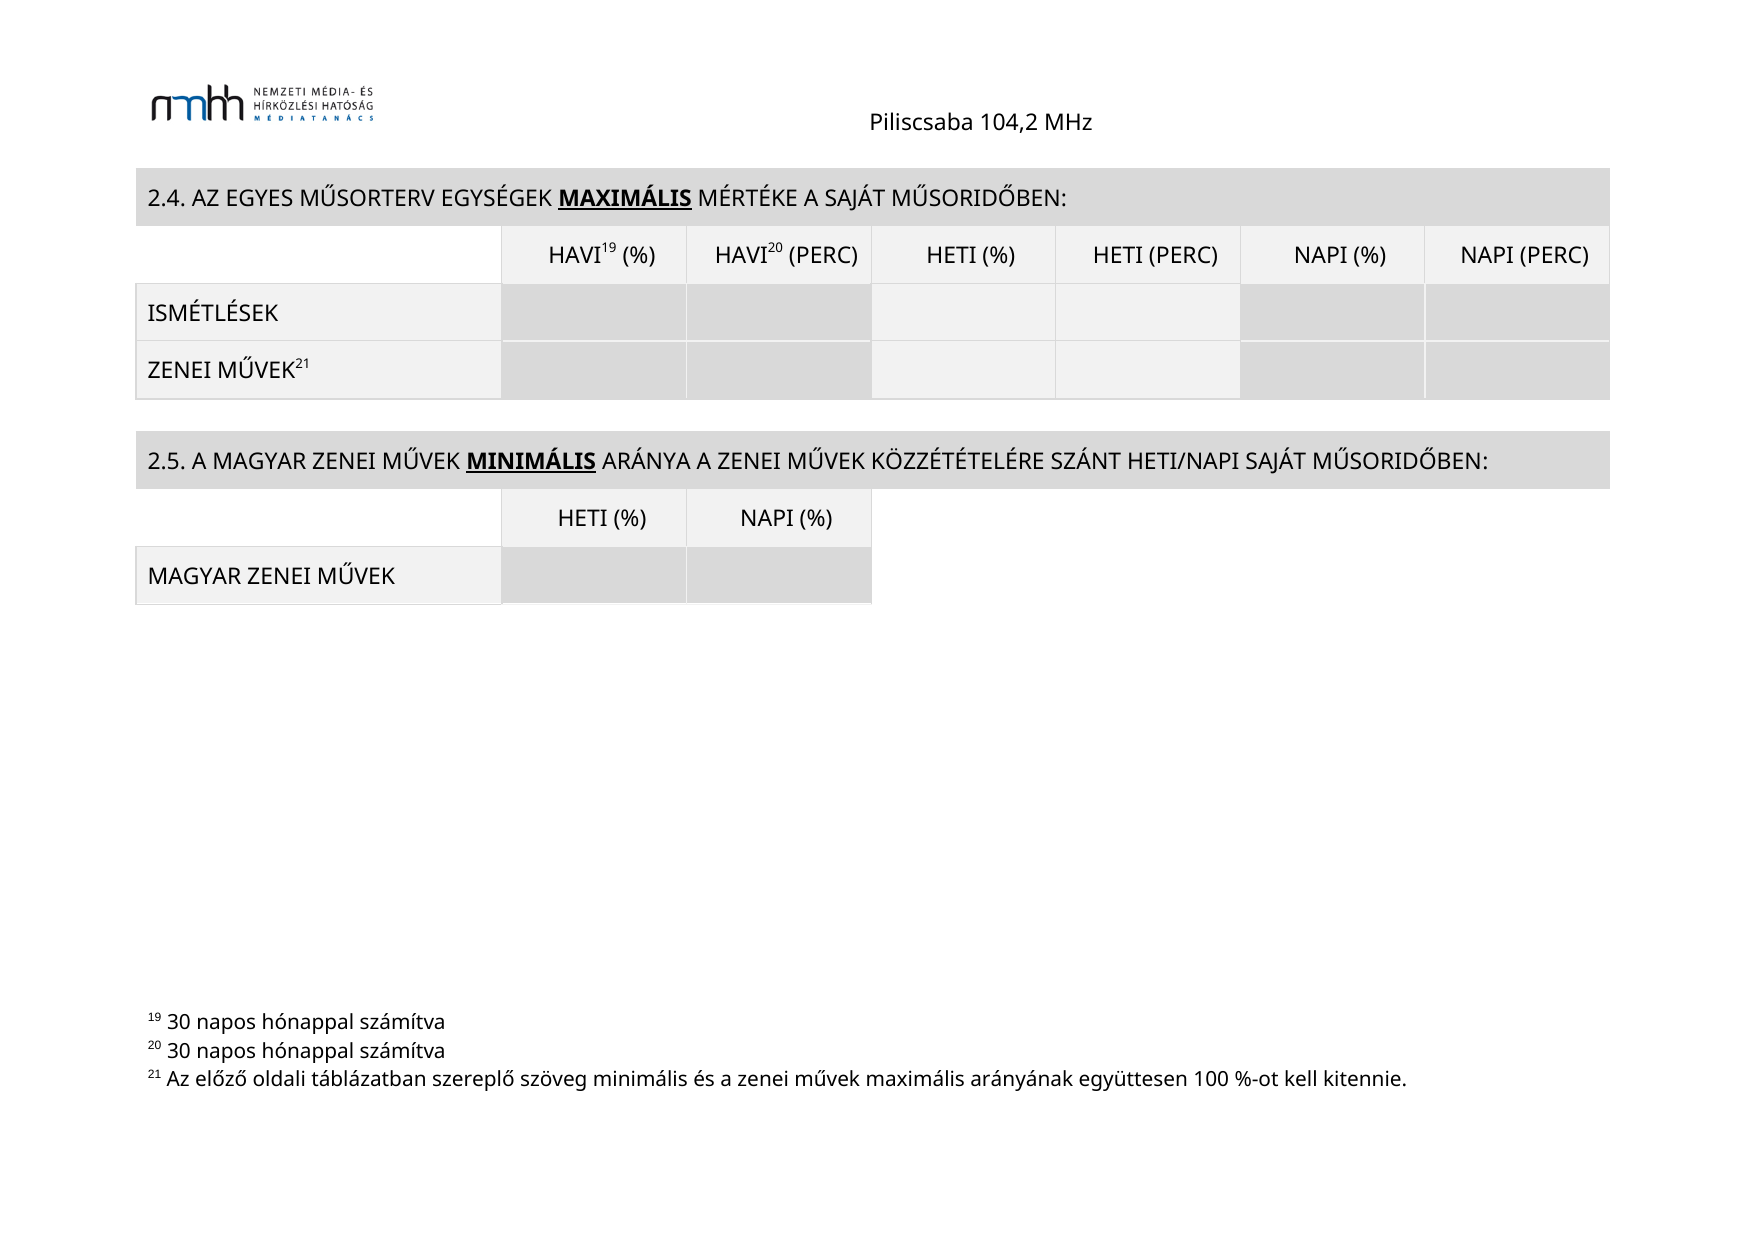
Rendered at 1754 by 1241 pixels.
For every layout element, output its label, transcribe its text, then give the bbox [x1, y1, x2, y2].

table_cell [1426, 284, 1609, 340]
table_cell [503, 342, 686, 398]
table_cell havi (%) [502, 226, 686, 283]
table_cell [1241, 284, 1424, 340]
table_cell heti (%) [502, 489, 686, 546]
table_cell [503, 284, 686, 340]
table_cell [1241, 342, 1424, 398]
table_cell Magyar Zenei MŰVEK [137, 547, 501, 603]
table_cell Ismétlések [137, 284, 501, 340]
table_cell heti (%) [872, 226, 1055, 283]
table_cell [687, 284, 870, 340]
table_cell [503, 547, 686, 603]
table_cell heti (perc) [1056, 226, 1240, 283]
table_cell [687, 547, 871, 603]
table_cell [1056, 284, 1240, 340]
table_cell [872, 284, 1055, 340]
table_cell napi (%) [1241, 226, 1424, 283]
table_cell [872, 341, 1055, 398]
table_cell napi (%) [687, 489, 871, 546]
table_cell havi (PERC) [687, 226, 871, 283]
table_cell zenei művek [137, 341, 501, 398]
table_header 2.5. a magyar zenei művek minimális Aránya A ZEnei művek közzétételére szánt heti/napi saját műsoridőben: [137, 432, 1609, 488]
table_header 2.4. az egyes műsorterv egységek maximális mértéke a saját műsoridőben: [137, 169, 1609, 225]
table_cell [1426, 342, 1609, 398]
table_cell [1056, 341, 1240, 398]
picture [147, 73, 381, 130]
table_cell napi (perc) [1425, 226, 1609, 283]
table_cell [687, 342, 870, 398]
